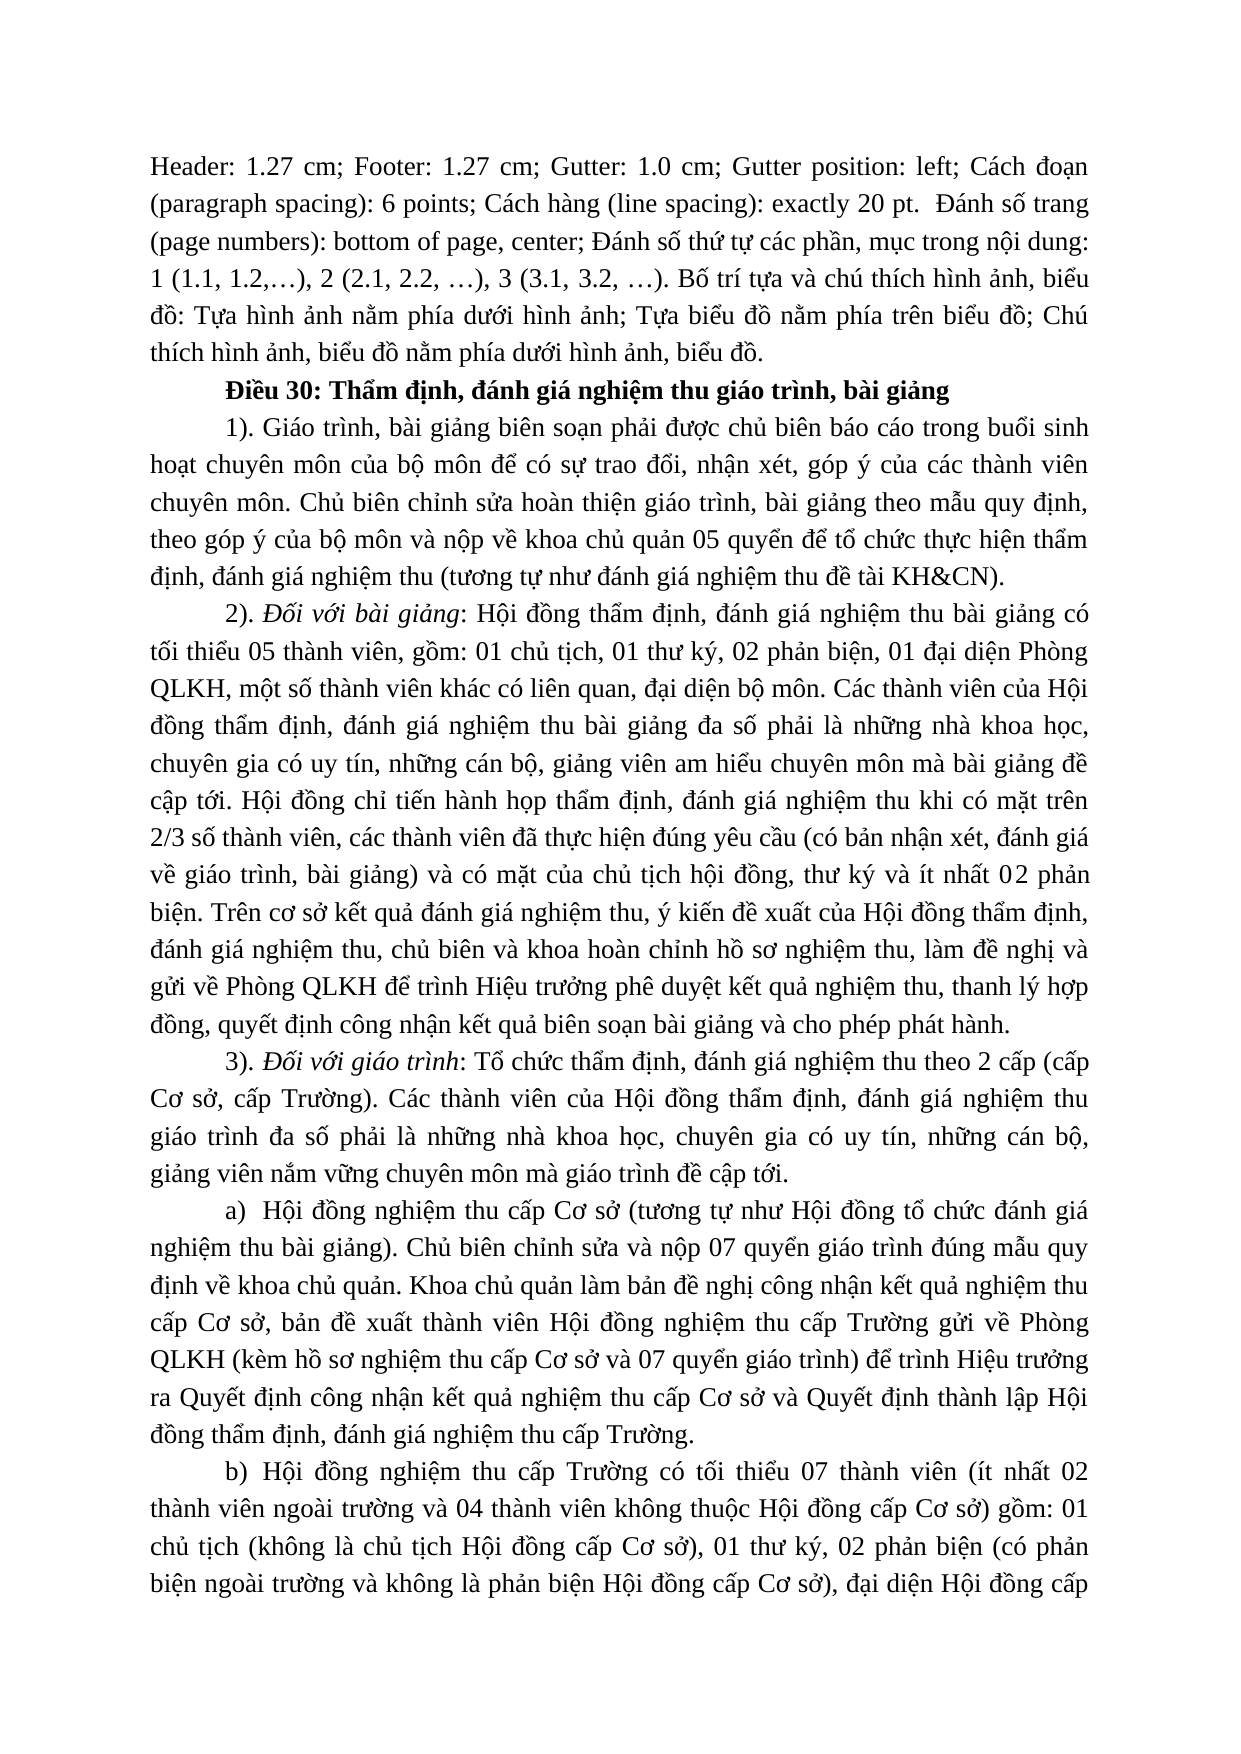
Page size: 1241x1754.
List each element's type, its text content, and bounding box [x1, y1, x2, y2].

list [150, 1455, 1090, 1598]
list Điều 30: Thẩm định, đánh giá nghiệm thu giáo trình, bài giảng [150, 374, 1090, 405]
list Đối với bài giảng: Hội đồng thẩm định, đánh giá nghiệm thu bài giảng có tối thiểu 05 thành viên, gồm: 01 chủ tịch, 01 thư ký, 02 phản biện, 01 đại diện Phòng QLKH, một số thành viên khác có liên quan, đại diện bộ môn. Các thành viên của Hội đồng thẩm định, đánh giá nghiệm thu bài giảng đa số phải là những nhà khoa học, chuyên gia có uy tín, những cán bộ, giảng viên am hiểu chuyên môn mà bài giảng đề cập tới. Hội đồng chỉ tiến hành họp thẩm định, đánh giá nghiệm thu khi có mặt trên 2/3 số thành viên, các thành viên đã thực hiện đúng yêu cầu (có bản nhận xét, đánh giá về giáo trình, bài giảng) và có mặt của chủ tịch hội đồng, thư ký và ít nhất 02 phản biện. Trên cơ sở kết quả đánh giá nghiệm thu, ý kiến đề xuất của Hội đồng thẩm định, đánh giá nghiệm thu, chủ biên và khoa hoàn chỉnh hồ sơ nghiệm thu, làm đề nghị và gửi về Phòng QLKH để trình Hiệu trưởng phê duyệt kết quả nghiệm thu, thanh lý hợp đồng, quyết định công nhận kết quả biên soạn bài giảng và cho phép phát hành. [150, 597, 1090, 1039]
list Đối với giáo trình: Tổ chức thẩm định, đánh giá nghiệm thu theo 2 cấp (cấp Cơ sở, cấp Trường). Các thành viên của Hội đồng thẩm định, đánh giá nghiệm thu giáo trình đa số phải là những nhà khoa học, chuyên gia có uy tín, những cán bộ, giảng viên nắm vững chuyên môn mà giáo trình đề cập tới. [150, 1045, 1090, 1188]
list Giáo trình, bài giảng biên soạn phải được chủ biên báo cáo trong buổi sinh hoạt chuyên môn của bộ môn để có sự trao đổi, nhận xét, góp ý của các thành viên chuyên môn. Chủ biên chỉnh sửa hoàn thiện giáo trình, bài giảng theo mẫu quy định, theo góp ý của bộ môn và nộp về khoa chủ quản 05 quyển để tổ chức thực hiện thẩm định, đánh giá nghiệm thu (tương tự như đánh giá nghiệm thu đề tài KH&CN). [150, 411, 1090, 591]
list Hội đồng nghiệm thu cấp Cơ sở (tương tự như Hội đồng tổ chức đánh giá nghiệm thu bài giảng). Chủ biên chỉnh sửa và nộp 07 quyển giáo trình đúng mẫu quy định về khoa chủ quản. Khoa chủ quản làm bản đề nghị công nhận kết quả nghiệm thu cấp Cơ sở, bản đề xuất thành viên Hội đồng nghiệm thu cấp Trường gửi về Phòng QLKH (kèm hồ sơ nghiệm thu cấp Cơ sở và 07 quyển giáo trình) để trình Hiệu trưởng ra Quyết định công nhận kết quả nghiệm thu cấp Cơ sở và Quyết định thành lập Hội đồng thẩm định, đánh giá nghiệm thu cấp Trường. [150, 1194, 1090, 1449]
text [150, 150, 1090, 368]
